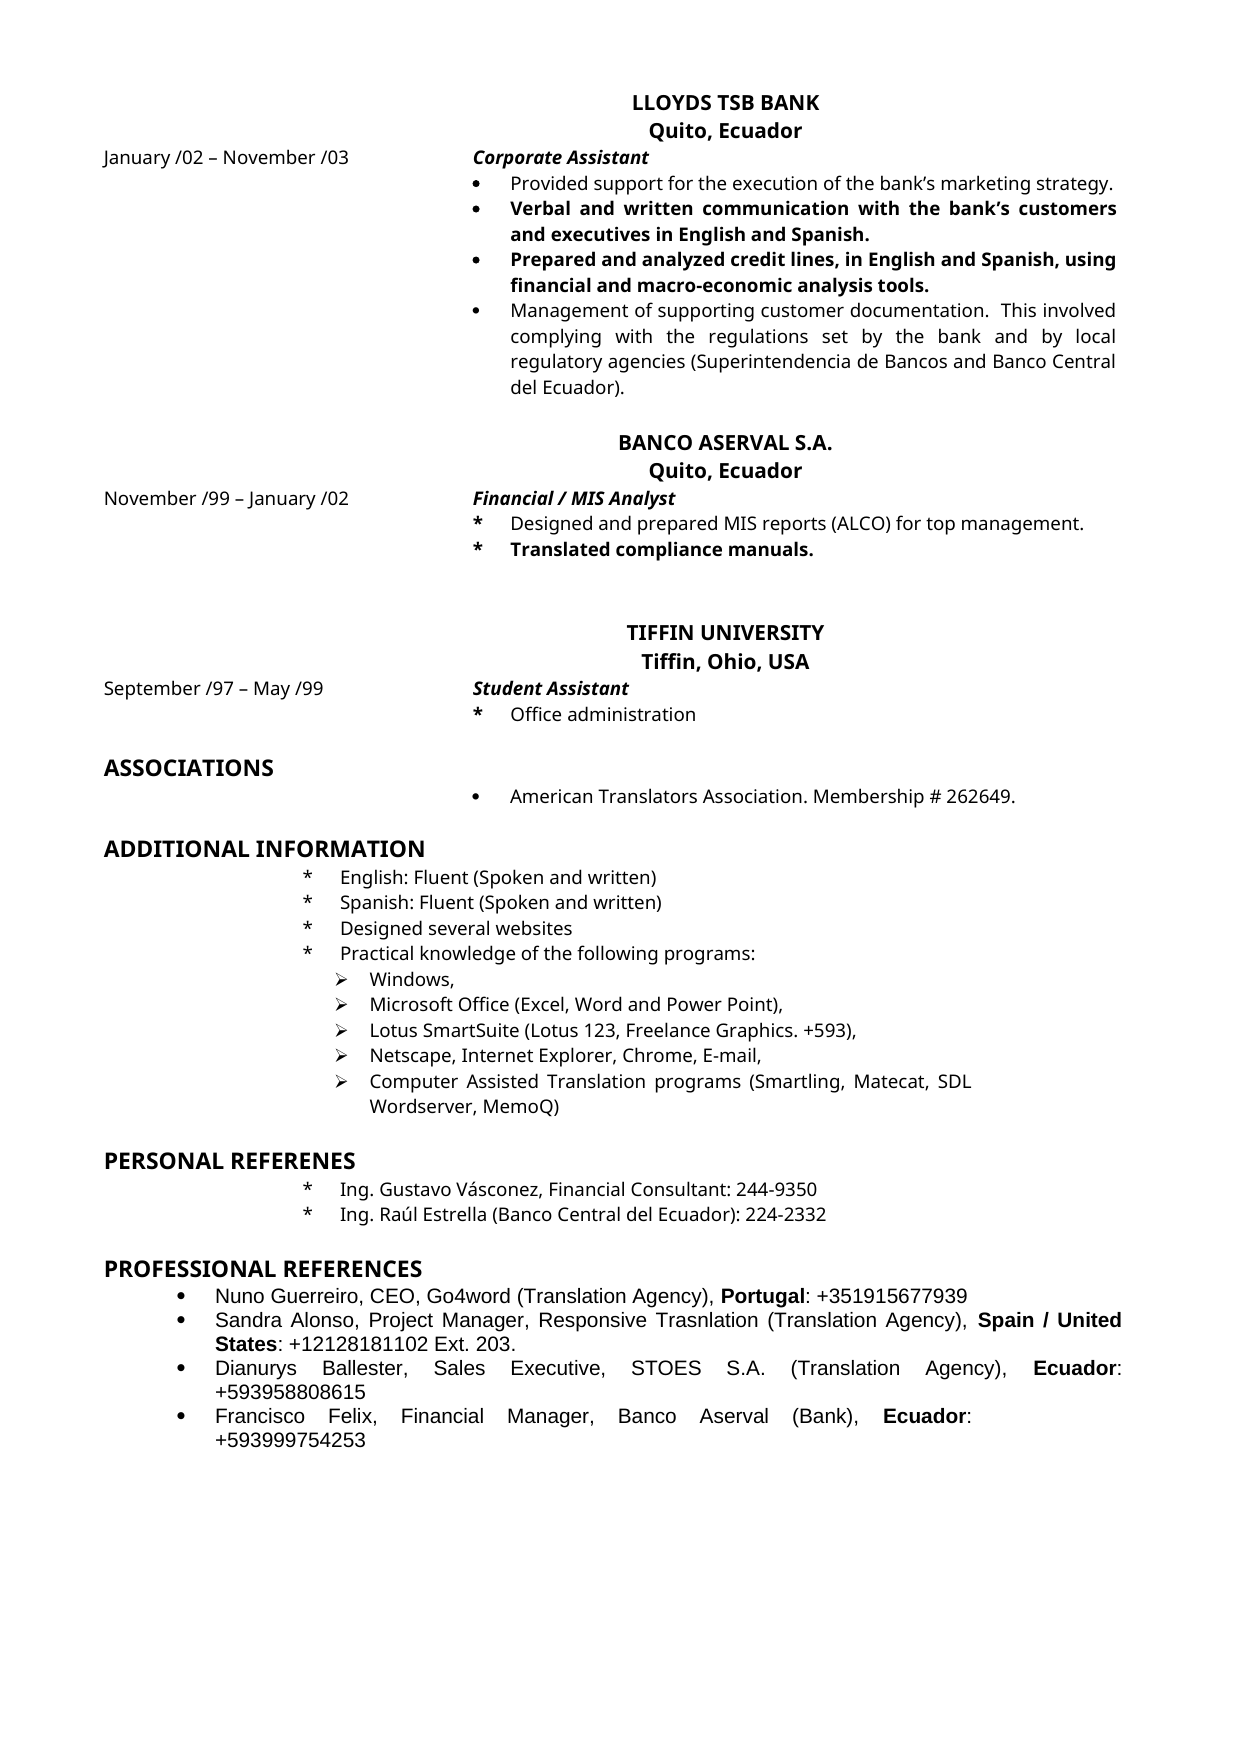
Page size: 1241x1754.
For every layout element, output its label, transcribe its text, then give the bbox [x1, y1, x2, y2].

list English: Fluent (Spoken and written) [302, 864, 972, 889]
list Dianurys Ballester, Sales Executive, STOES S.A. (Translation Agency), Ecuador: +593958808615 [177, 1356, 1122, 1404]
list American Translators Association. Membership # 262649. [472, 783, 1117, 809]
list Nuno Guerreiro, CEO, Go4word (Translation Agency), Portugal: +351915677939 [177, 1284, 1122, 1308]
text November /99 – January /02 Financial / MIS Analyst [103, 485, 972, 511]
text Tiffin, Ohio, USA [478, 647, 972, 675]
list Translated compliance manuals. [473, 536, 1117, 562]
list Designed and prepared MIS reports (ALCO) for top management. [473, 511, 1117, 536]
list Computer Assisted Translation programs (Smartling, Matecat, SDL Wordserver, MemoQ) [334, 1068, 972, 1119]
text January /02 – November /03 Corporate Assistant [103, 144, 972, 170]
text ASSOCIATIONS [103, 752, 1117, 783]
list Verbal and written communication with the bank’s customers and executives in English and Spanish. [473, 196, 1117, 247]
list Windows, [334, 966, 972, 992]
list Practical knowledge of the following programs: [302, 941, 972, 966]
list Lotus SmartSuite (Lotus 123, Freelance Graphics. +593), [334, 1017, 1117, 1043]
text BANCO ASERVAL S.A. [478, 428, 972, 457]
text Quito, Ecuador [478, 457, 972, 485]
subtitle ADDITIONAL INFORMATION [103, 833, 972, 864]
list Management of supporting customer documentation. This involved complying with the regulations set by the bank and by local regulatory agencies (Superintendencia de Bancos and Banco Central del Ecuador). [473, 298, 1117, 400]
list Ing. Gustavo Vásconez, Financial Consultant: 244-9350 [302, 1176, 972, 1201]
text September /97 – May /99 Student Assistant [103, 675, 972, 701]
list Spanish: Fluent (Spoken and written) [302, 889, 972, 915]
list Provided support for the execution of the bank’s marketing strategy. [473, 170, 1117, 196]
list Microsoft Office (Excel, Word and Power Point), [334, 992, 972, 1017]
list Ing. Raúl Estrella (Banco Central del Ecuador): 224-2332 [302, 1201, 972, 1227]
subtitle PROFESSIONAL REFERENCES [103, 1252, 972, 1284]
text LLOYDS TSB BANK [478, 88, 972, 116]
list Office administration [473, 701, 1117, 726]
text Quito, Ecuador [478, 116, 972, 144]
list Netscape, Internet Explorer, Chrome, E-mail, [334, 1043, 972, 1068]
list Designed several websites [302, 915, 972, 941]
list Prepared and analyzed credit lines, in English and Spanish, using financial and macro-economic analysis tools. [473, 247, 1117, 298]
text TIFFIN UNIVERSITY [478, 618, 972, 647]
subtitle PERSONAL REFERENES [103, 1145, 972, 1176]
list Francisco Felix, Financial Manager, Banco Aserval (Bank), Ecuador: +593999754253 [177, 1404, 972, 1452]
list Sandra Alonso, Project Manager, Responsive Trasnlation (Translation Agency), Spain / United States: +12128181102 Ext. 203. [177, 1308, 1122, 1356]
